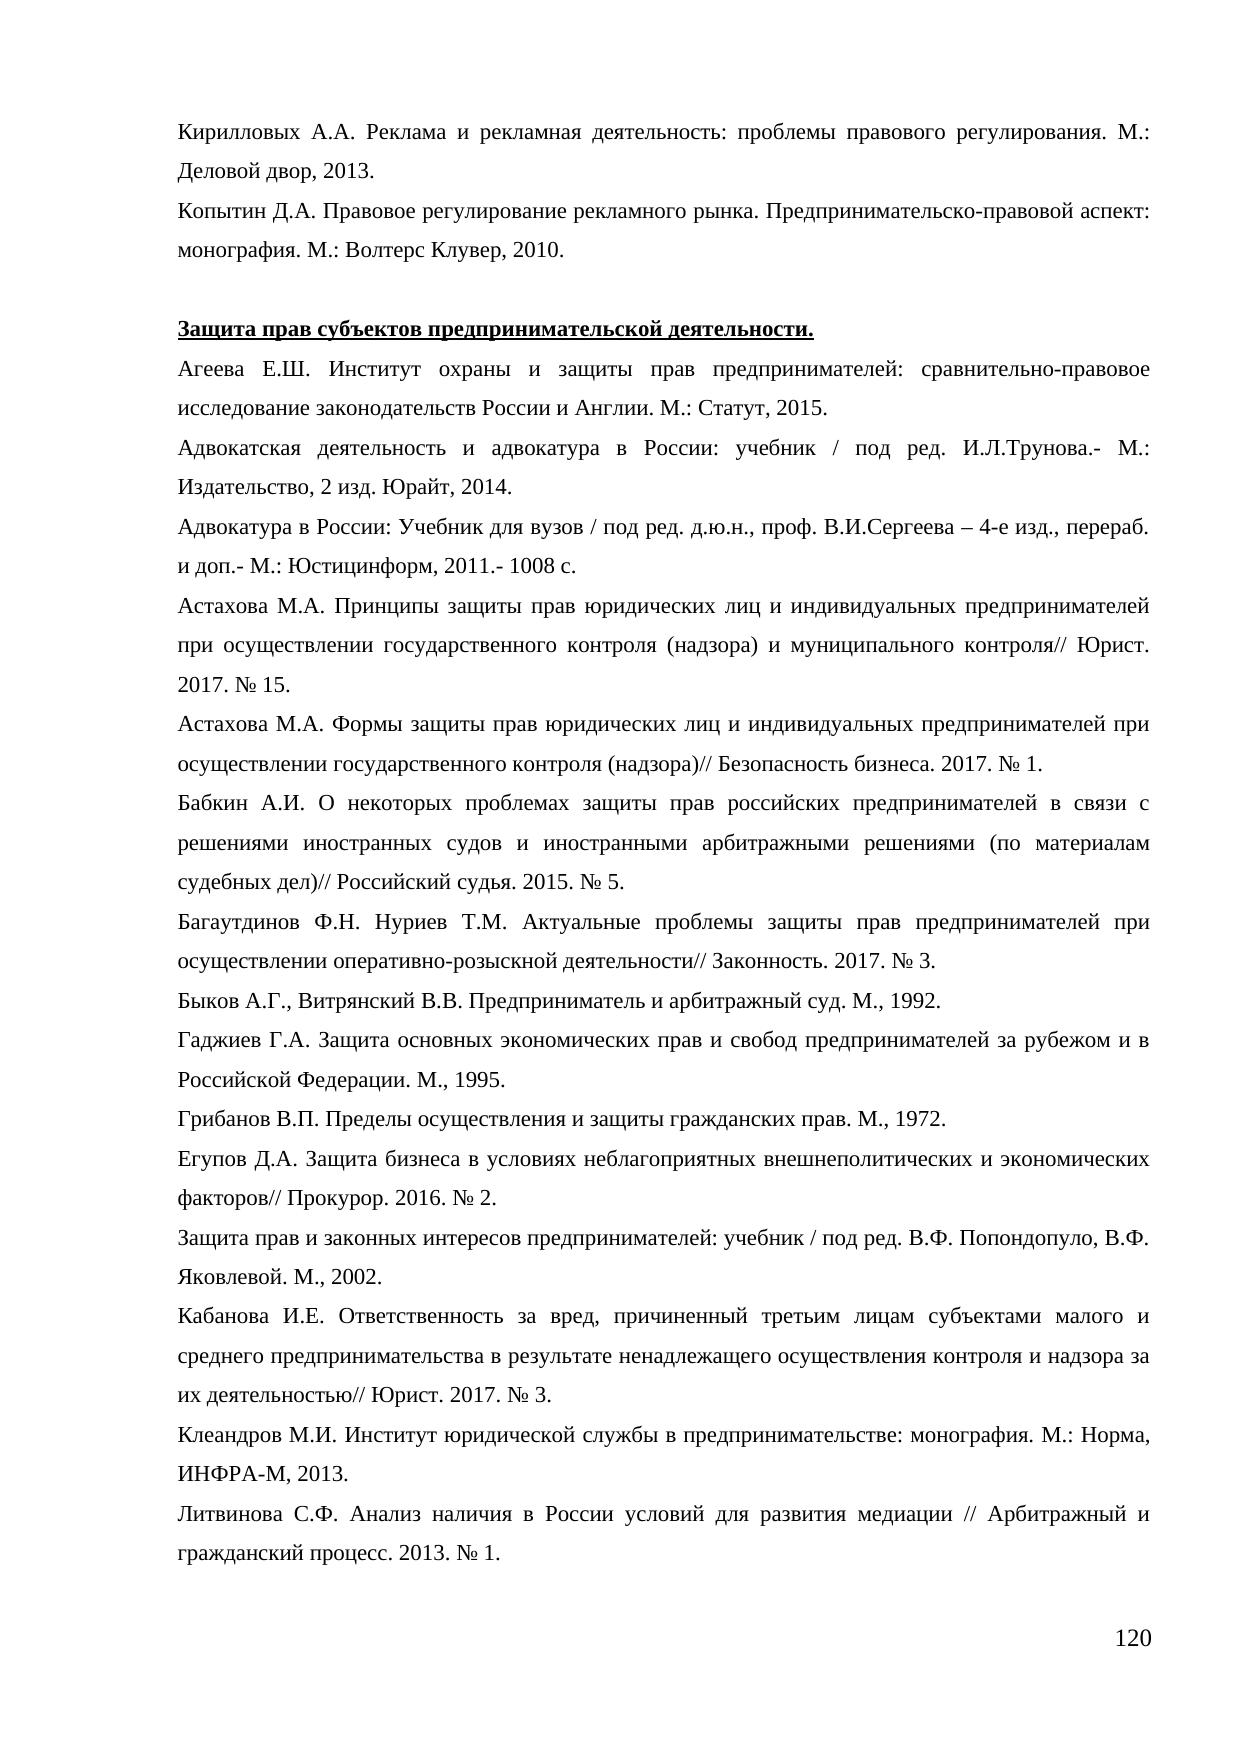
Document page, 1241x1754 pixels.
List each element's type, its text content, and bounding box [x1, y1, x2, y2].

text Агеева Е.Ш. Институт охраны и защиты прав предпринимателей: сравнительно-правовое исследование законодательств России и Англии. М.: Статут, 2015. [177, 355, 1152, 421]
text Клеандров М.И. Институт юридической службы в предпринимательстве: монография. М.: Норма, ИНФРА-М, 2013. [177, 1421, 1152, 1487]
text Грибанов В.П. Пределы осуществления и защиты гражданских прав. М., 1972. [177, 1105, 1152, 1131]
text Бабкин А.И. О некоторых проблемах защиты прав российских предпринимателей в связи с решениями иностранных судов и иностранными арбитражными решениями (по материалам судебных дел)// Российский судья. 2015. № 5. [177, 789, 1152, 894]
text Кабанова И.Е. Ответственность за вред, причиненный третьим лицам субъектами малого и среднего предпринимательства в результате ненадлежащего осуществления контроля и надзора за их деятельностью// Юрист. 2017. № 3. [177, 1302, 1152, 1408]
text Кирилловых А.А. Реклама и рекламная деятельность: проблемы правового регулирования. М.: Деловой двор, 2013. [177, 118, 1152, 184]
text Защита прав и законных интересов предпринимателей: учебник / под ред. В.Ф. Попондопуло, В.Ф. Яковлевой. М., 2002. [177, 1223, 1152, 1289]
text Копытин Д.А. Правовое регулирование рекламного рынка. Предпринимательско-правовой аспект: монография. М.: Волтерс Клувер, 2010. [177, 197, 1152, 263]
text Багаутдинов Ф.Н. Нуриев Т.М. Актуальные проблемы защиты прав предпринимателей при осуществлении оперативно-розыскной деятельности// Законность. 2017. № 3. [177, 908, 1152, 973]
text Адвокатура в России: Учебник для вузов / под ред. д.ю.н., проф. В.И.Сергеева – 4-е изд., перераб. и доп.- М.: Юстицинформ, 2011.- 1008 с. [177, 513, 1152, 579]
text Астахова М.А. Принципы защиты прав юридических лиц и индивидуальных предпринимателей при осуществлении государственного контроля (надзора) и муниципального контроля// Юрист. 2017. № 15. [177, 592, 1152, 697]
text Литвинова С.Ф. Анализ наличия в России условий для развития медиации // Арбитражный и гражданский процесс. 2013. № 1. [177, 1500, 1152, 1566]
text Адвокатская деятельность и адвокатура в России: учебник / под ред. И.Л.Трунова.- М.: Издательство, 2 изд. Юрайт, 2014. [177, 434, 1152, 500]
text Защита прав субъектов предпринимательской деятельности. [177, 316, 1152, 342]
text Быков А.Г., Витрянский В.В. Предприниматель и арбитражный суд. М., 1992. [177, 987, 1152, 1013]
text Гаджиев Г.А. Защита основных экономических прав и свобод предпринимателей за рубежом и в Российской Федерации. М., 1995. [177, 1026, 1152, 1092]
text Егупов Д.А. Защита бизнеса в условиях неблагоприятных внешнеполитических и экономических факторов// Прокурор. 2016. № 2. [177, 1144, 1152, 1210]
text Астахова М.А. Формы защиты прав юридических лиц и индивидуальных предпринимателей при осуществлении государственного контроля (надзора)// Безопасность бизнеса. 2017. № 1. [177, 710, 1152, 776]
